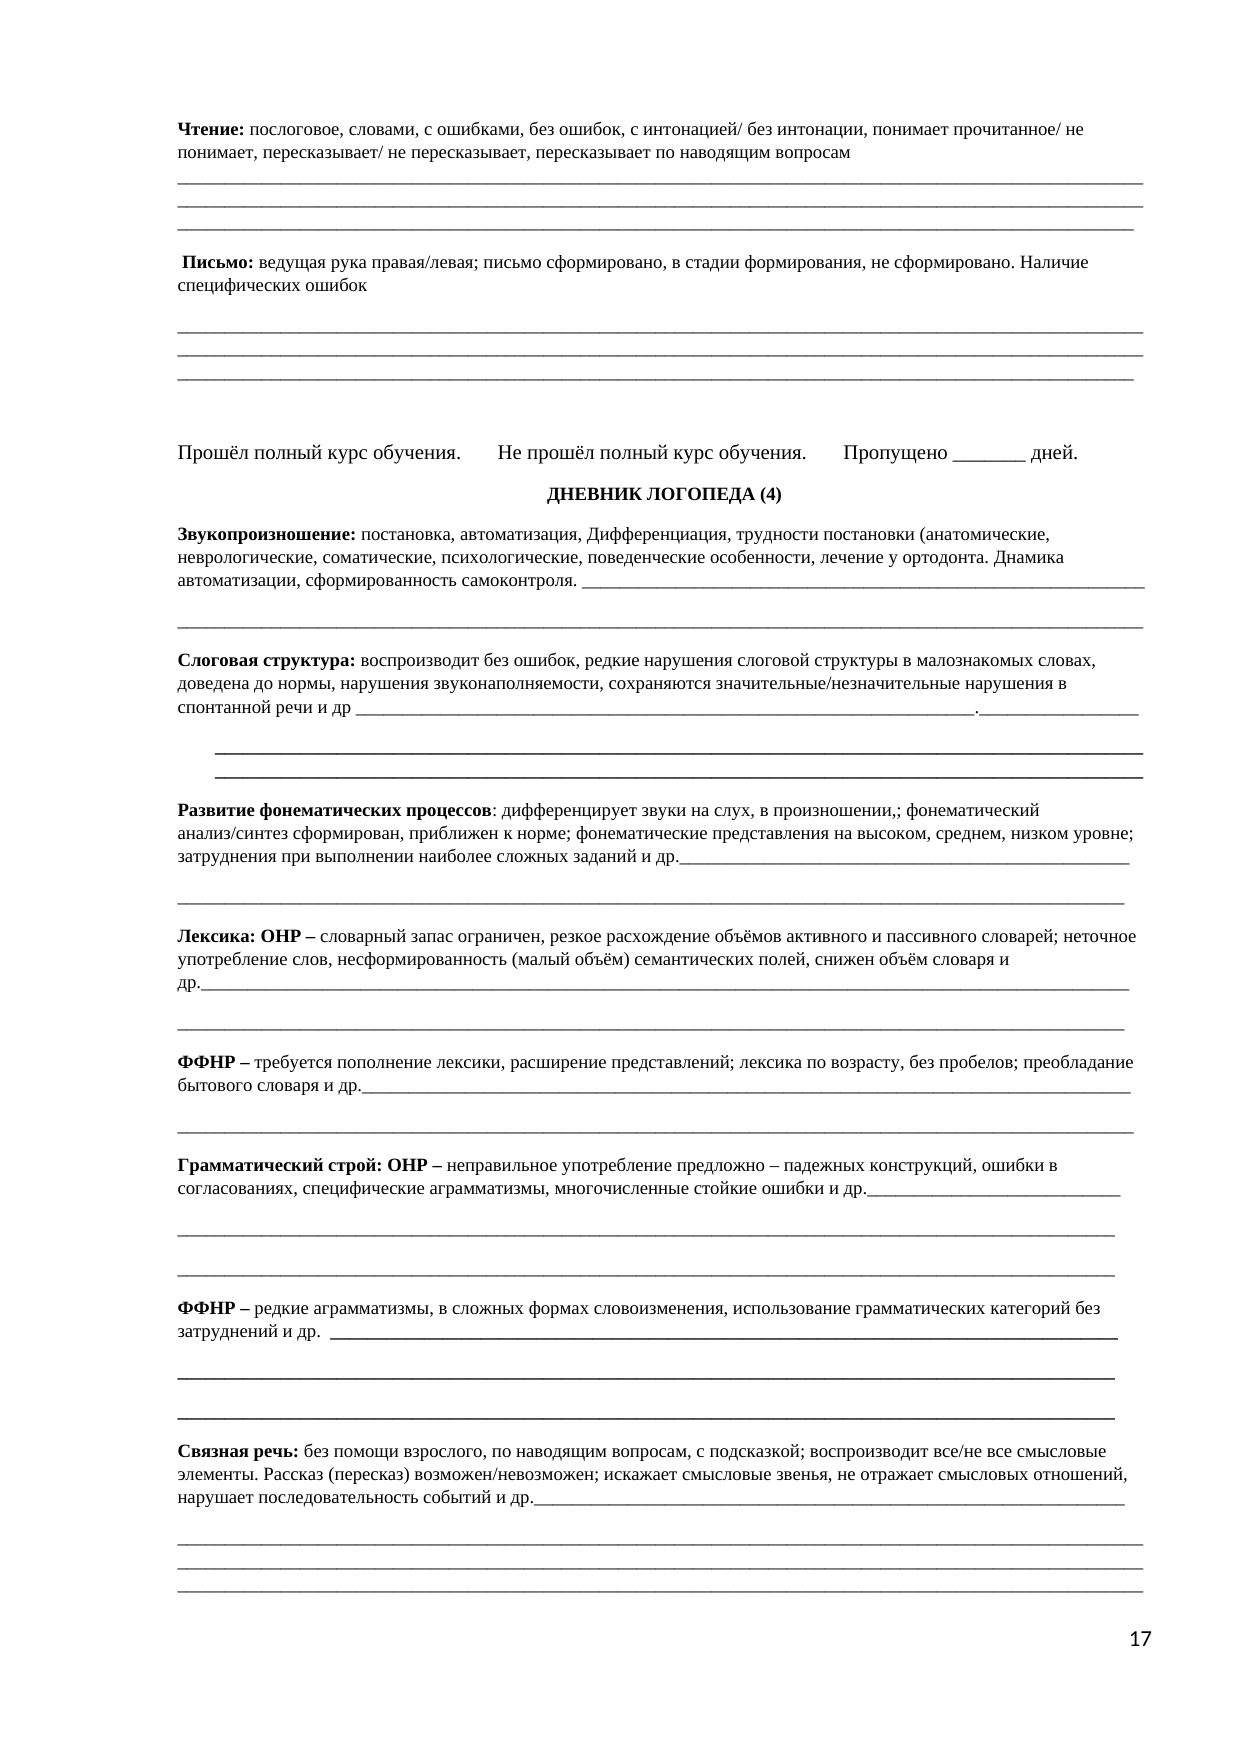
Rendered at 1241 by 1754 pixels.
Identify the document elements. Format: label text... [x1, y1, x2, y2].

text ДНЕВНИК ЛОГОПЕДА (4) [177, 483, 1152, 504]
text ____________________________________________________________________________________________________ [177, 1217, 1152, 1239]
text ФФНР – редкие аграмматизмы, в сложных формах словоизменения, использование грамматических категорий без затруднений и др. ____________________________________________________________________________________ [177, 1297, 1152, 1342]
text Развитие фонематических процессов: дифференцирует звуки на слух, в произношении,; фонематический анализ/синтез сформирован, приближен к норме; фонематические представления на высоком, среднем, низком уровне; затруднения при выполнении наиболее сложных заданий и др.________________________________________________ [177, 798, 1152, 867]
text ____________________________________________________________________________________________________ [177, 1257, 1152, 1279]
text Звукопроизношение: постановка, автоматизация, Дифференциация, трудности постановки (анатомические, неврологические, соматические, психологические, поведенческие особенности, лечение у ортодонта. Днамика автоматизации, сформированность самоконтроля. ____________________________________________________________ [177, 523, 1152, 591]
text _____________________________________________________________________________________________________ [177, 885, 1152, 906]
list ______________________________________________________________________________________________________________________________________________________________________________________________________ [215, 735, 1152, 780]
text Письмо: ведущая рука правая/левая; письмо сформировано, в стадии формирования, не сформировано. Наличие специфических ошибок [177, 251, 1152, 296]
text _______________________________________________________________________________________________________ [177, 609, 1152, 631]
text Чтение: послоговое, словами, с ошибками, без ошибок, с интонацией/ без интонации, понимает прочитанное/ не понимает, пересказывает/ не пересказывает, пересказывает по наводящим вопросам ____________________________________________________________________________________________________________________________________________________________________________________________________________________________________________________________________________________________________________________ [177, 118, 1152, 233]
text ФФНР – требуется пополнение лексики, расширение представлений; лексика по возрасту, без пробелов; преобладание бытового словаря и др.__________________________________________________________________________________ [177, 1051, 1152, 1096]
text ____________________________________________________________________________________________________ [177, 1400, 1152, 1422]
text _____________________________________________________________________________________________________________________________________________________________________________________________________________________________________________________________________________________________________________________ [177, 1526, 1152, 1594]
text Лексика: ОНР – словарный запас ограничен, резкое расхождение объёмов активного и пассивного словарей; неточное употребление слов, несформированность (малый объём) семантических полей, снижен объём словаря и др.___________________________________________________________________________________________________ [177, 925, 1152, 993]
text ____________________________________________________________________________________________________________________________________________________________________________________________________________________________________________________________________________________________________________________ [177, 314, 1152, 382]
text Связная речь: без помощи взрослого, по наводящим вопросам, с подсказкой; воспроизводит все/не все смысловые элементы. Рассказ (пересказ) возможен/невозможен; искажает смысловые звенья, не отражает смысловых отношений, нарушает последовательность событий и др._______________________________________________________________ [177, 1440, 1152, 1508]
text Грамматический строй: ОНР – неправильное употребление предложно – падежных конструкций, ошибки в согласованиях, специфические аграмматизмы, многочисленные стойкие ошибки и др.___________________________ [177, 1154, 1152, 1199]
text Прошёл полный курс обучения. Не прошёл полный курс обучения. Пропущено _______ дней. [177, 440, 1152, 464]
text Слоговая структура: воспроизводит без ошибок, редкие нарушения слоговой структуры в малознакомых словах, доведена до нормы, нарушения звуконаполняемости, сохраняются значительные/незначительные нарушения в спонтанной речи и др __________________________________________________________________._________________ [177, 649, 1152, 717]
text _____________________________________________________________________________________________________ [177, 1011, 1152, 1033]
text ______________________________________________________________________________________________________ [177, 1114, 1152, 1136]
text ____________________________________________________________________________________________________ [177, 1360, 1152, 1382]
